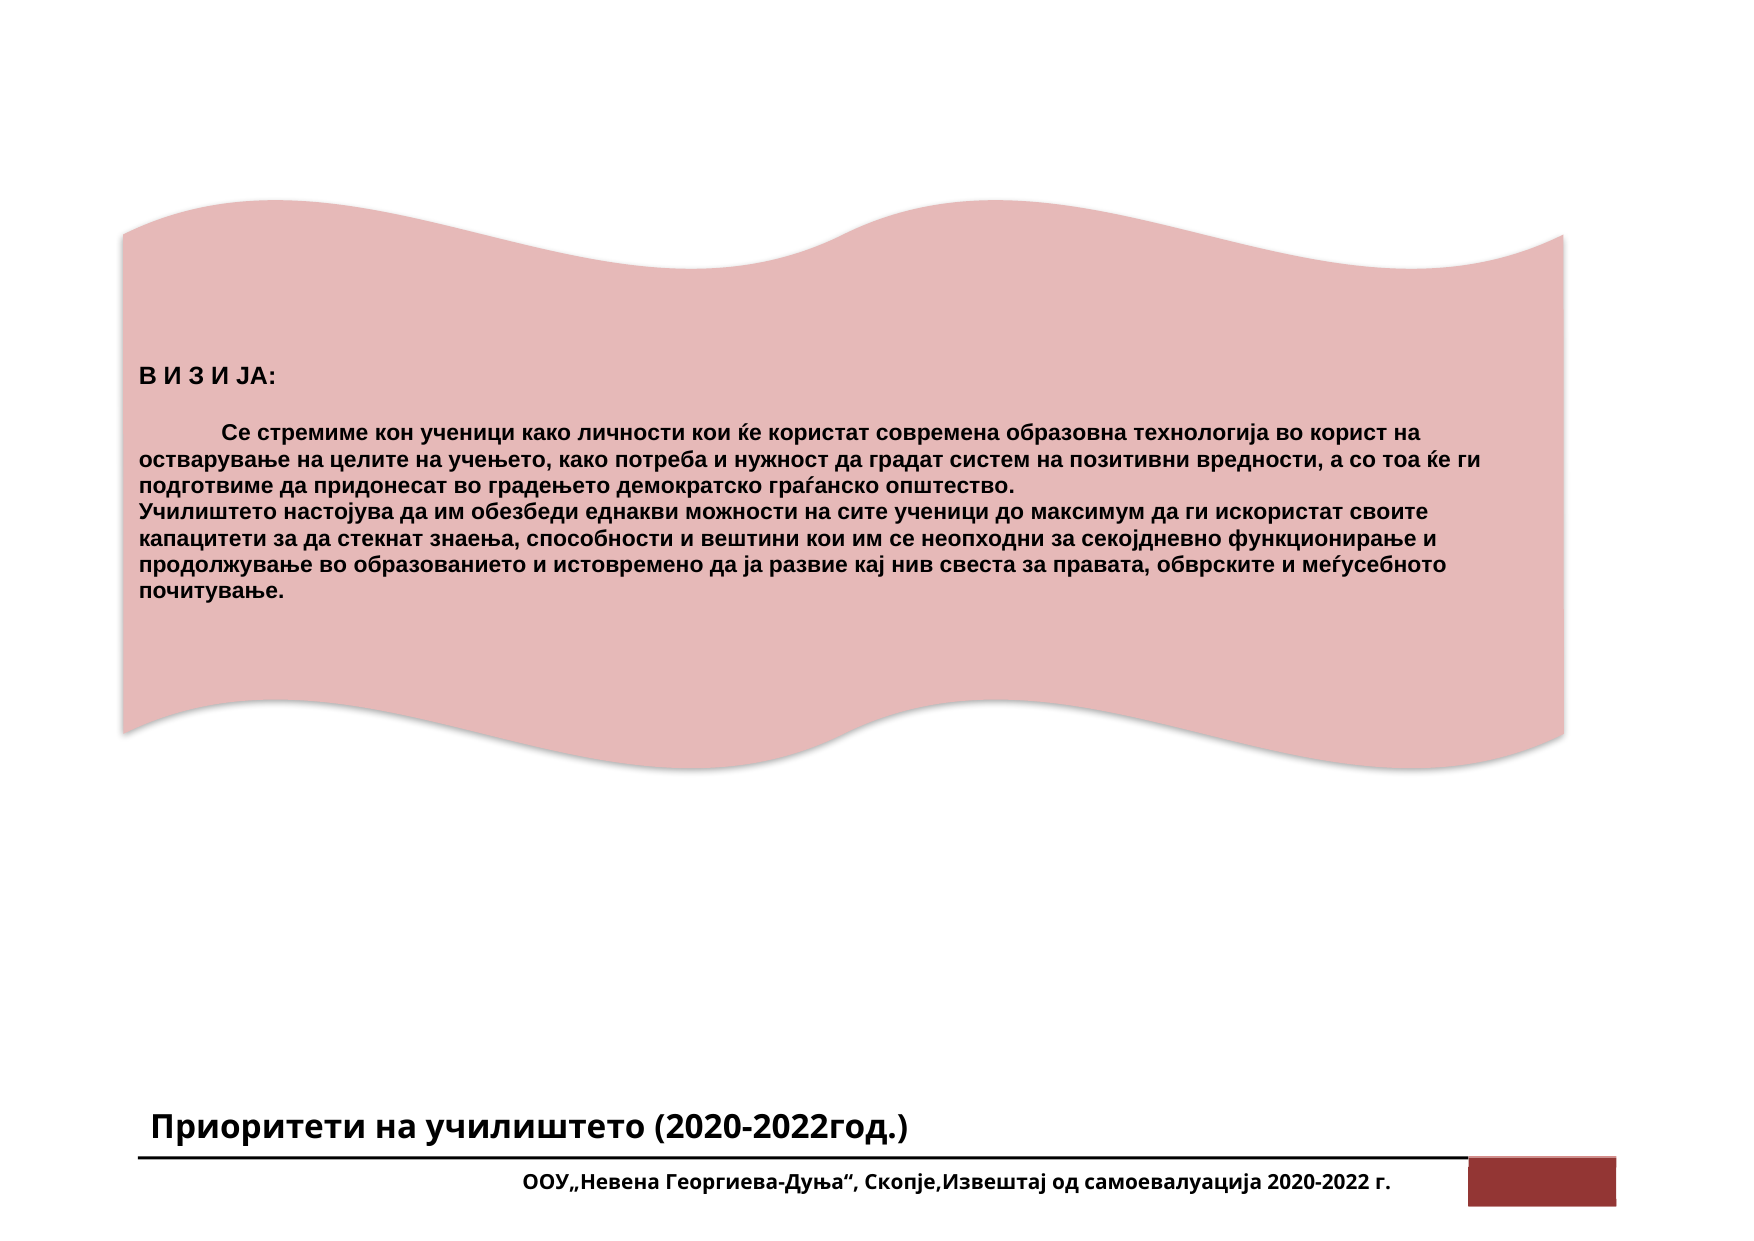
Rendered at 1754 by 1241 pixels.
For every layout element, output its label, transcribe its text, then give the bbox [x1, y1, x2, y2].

subtitle Приоритети на училиштето (2020-2022год.) [150, 1103, 1754, 1148]
